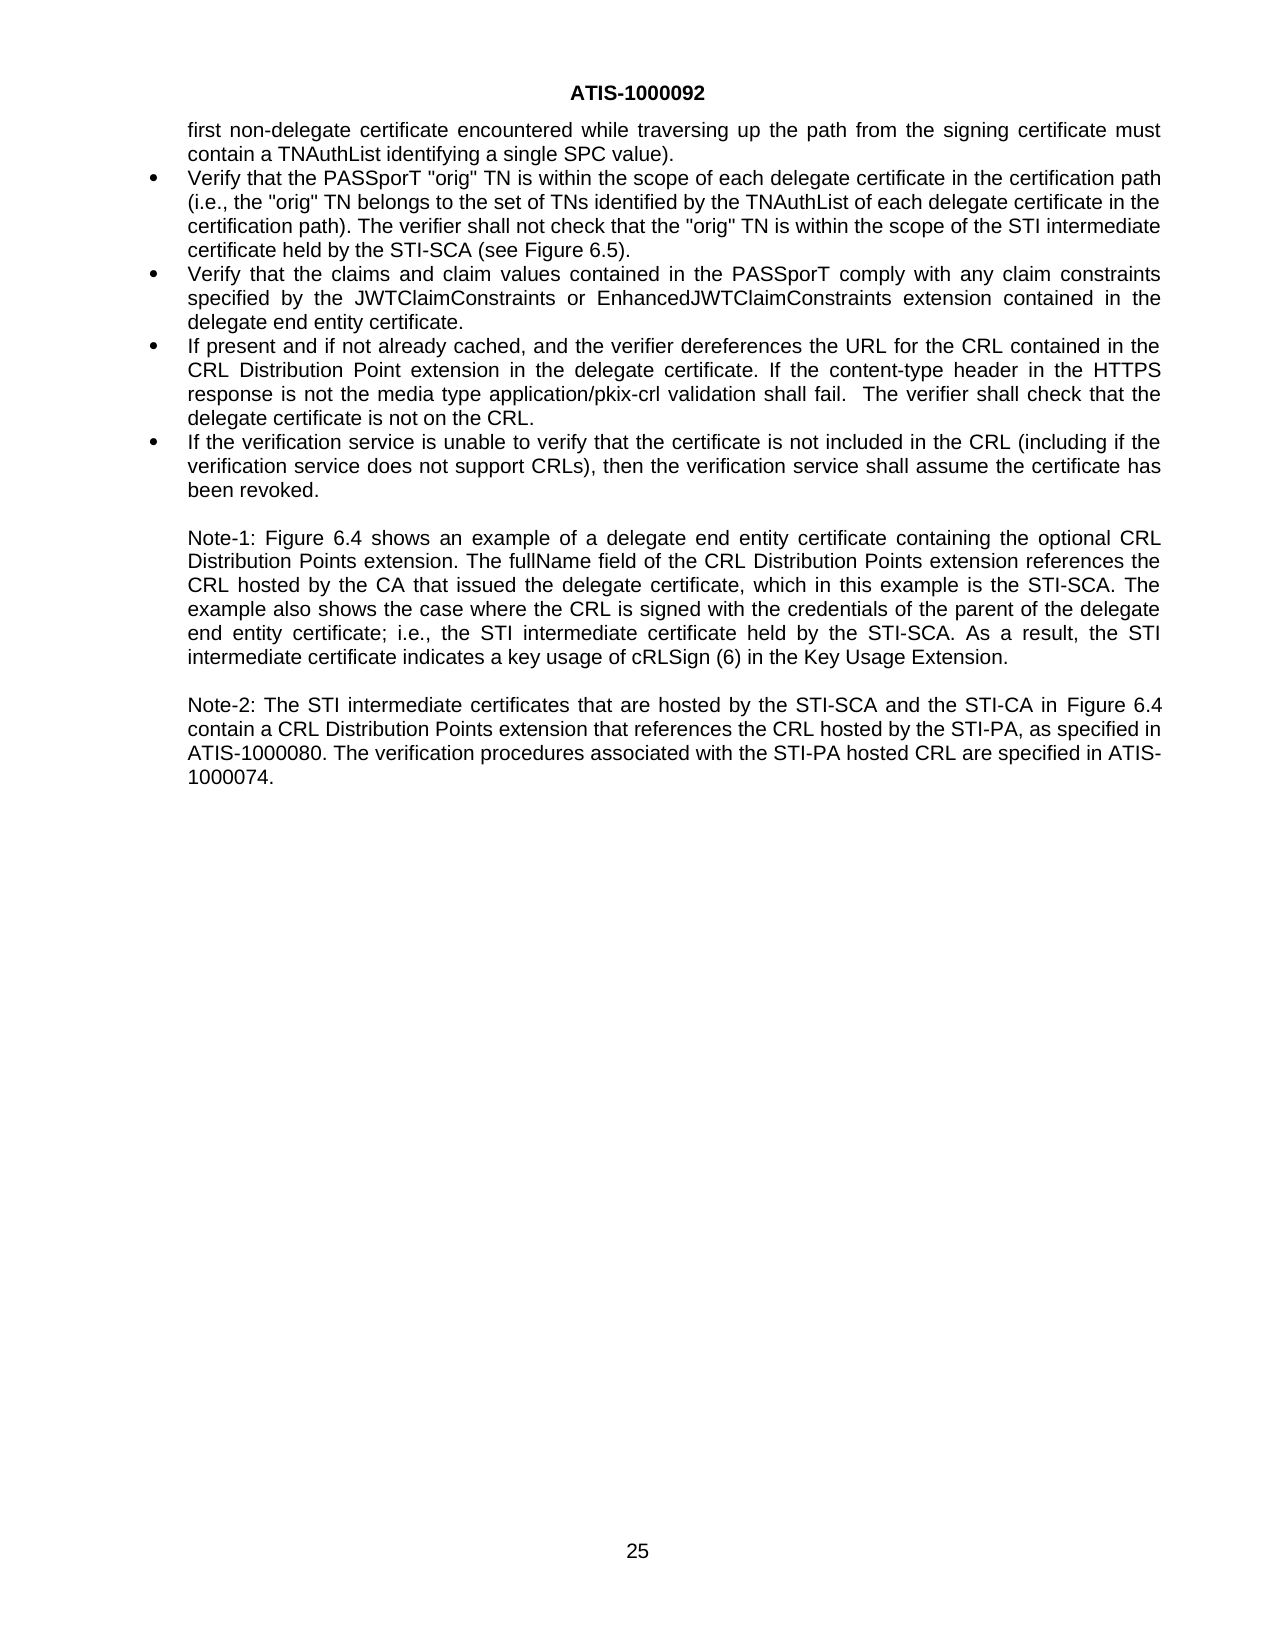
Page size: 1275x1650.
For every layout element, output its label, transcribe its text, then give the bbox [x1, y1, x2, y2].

list If present and if not already cached, and the verifier dereferences the URL for the CRL contained in the CRL Distribution Point extension in the delegate certificate. If the content-type header in the HTTPS response is not the media type application/pkix-crl validation shall fail. The verifier shall check that the delegate certificate is not on the CRL. [150, 333, 1162, 429]
list If the verification service is unable to verify that the certificate is not included in the CRL (including if the verification service does not support CRLs), then the verification service shall assume the certificate has been revoked. [150, 429, 1162, 501]
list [150, 118, 1162, 166]
list Verify that the claims and claim values contained in the PASSporT comply with any claim constraints specified by the JWTClaimConstraints or EnhancedJWTClaimConstraints extension contained in the delegate end entity certificate. [150, 262, 1162, 333]
